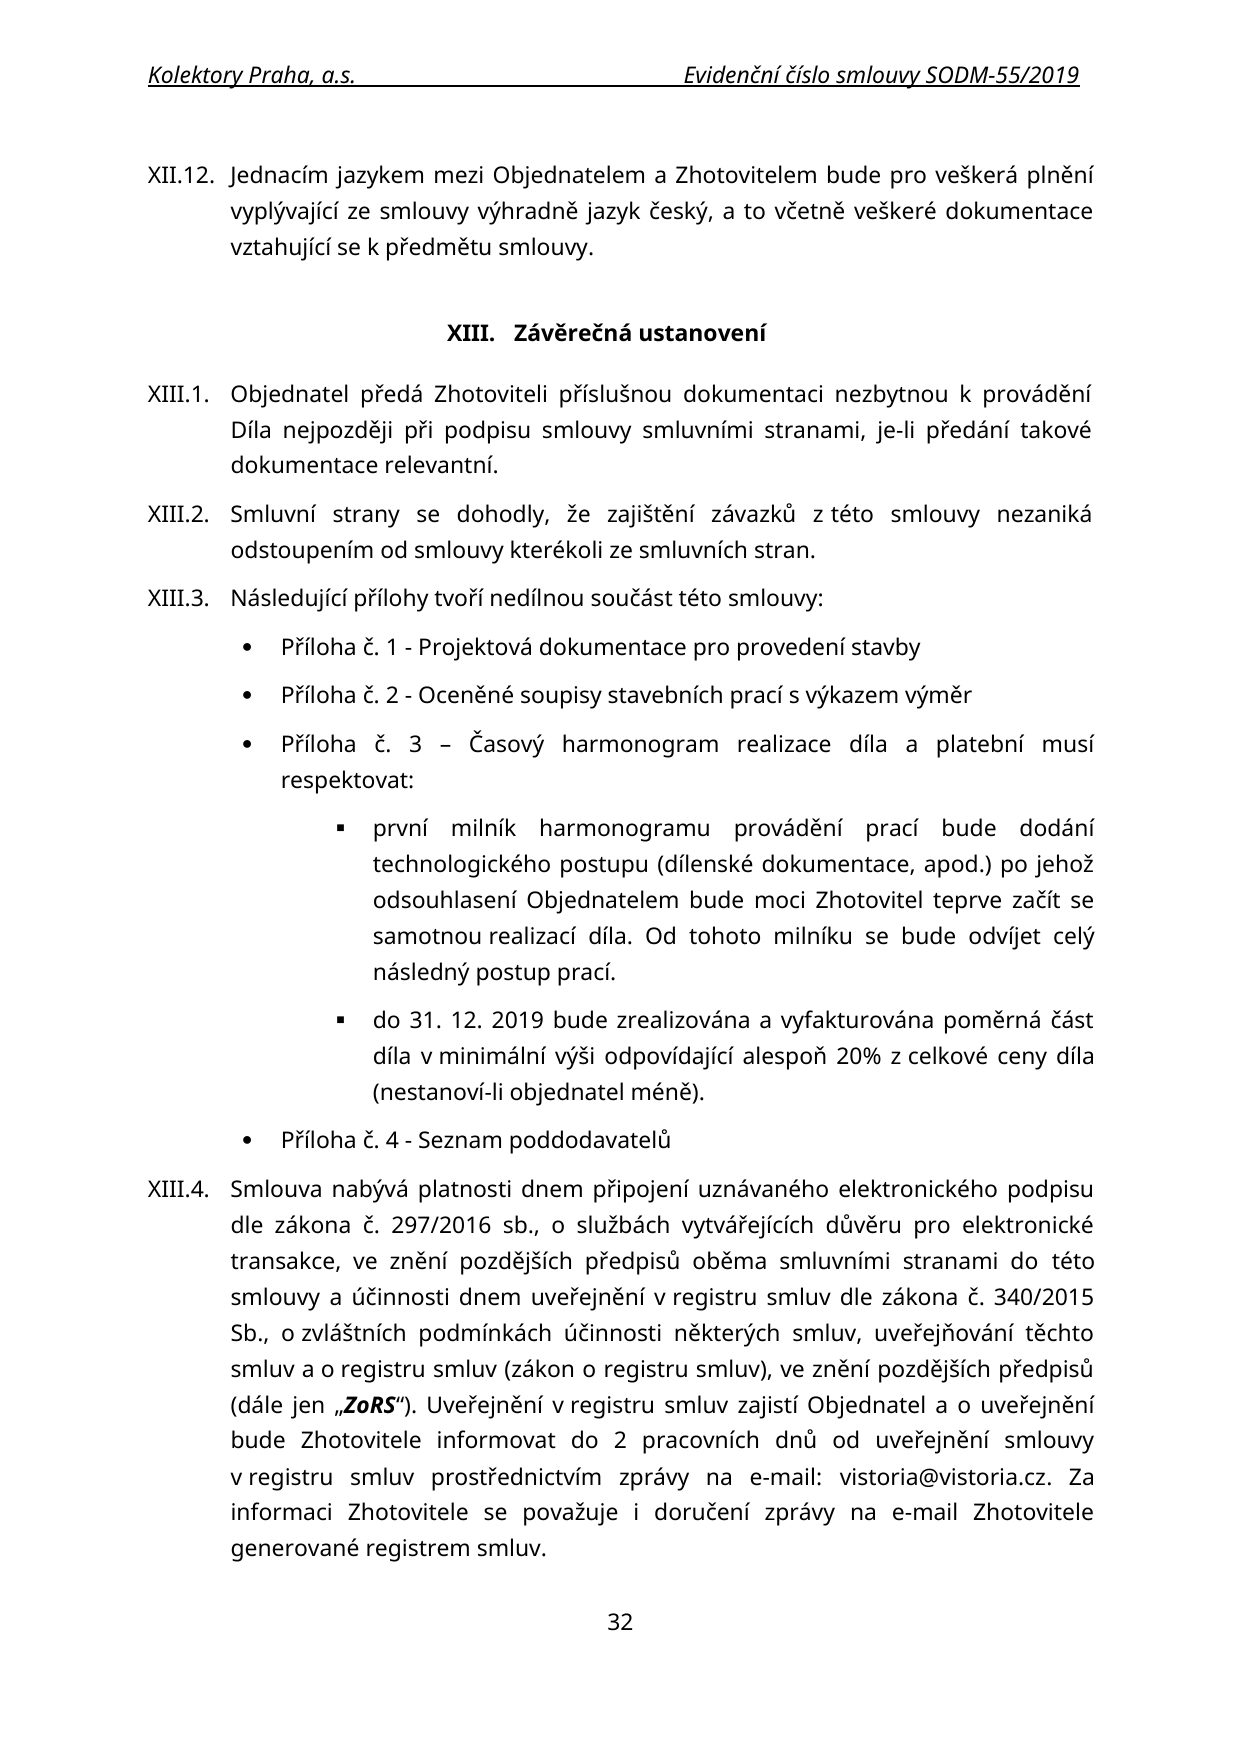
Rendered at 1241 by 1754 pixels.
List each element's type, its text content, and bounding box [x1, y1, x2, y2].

list Příloha č. 3 – Časový harmonogram realizace díla a platební musí respektovat: [243, 728, 1095, 795]
list první milník harmonogramu provádění prací bude dodání technologického postupu (dílenské dokumentace, apod.) po jehož odsouhlasení Objednatelem bude moci Zhotovitel teprve začít se samotnou realizací díla. Od tohoto milníku se bude odvíjet celý následný postup prací. [335, 812, 1095, 987]
list Objednatel předá Zhotoviteli příslušnou dokumentaci nezbytnou k provádění Díla nejpozději při podpisu smlouvy smluvními stranami, je-li předání takové dokumentace relevantní. [148, 378, 1092, 481]
list Jednacím jazykem mezi Objednatelem a Zhotovitelem bude pro veškerá plnění vyplývající ze smlouvy výhradně jazyk český, a to včetně veškeré dokumentace vztahující se k předmětu smlouvy. [148, 159, 1095, 262]
list do 31. 12. 2019 bude zrealizována a vyfakturována poměrná část díla v minimální výši odpovídající alespoň 20% z celkové ceny díla (nestanoví-li objednatel méně). [335, 1004, 1095, 1107]
list Příloha č. 4 - Seznam poddodavatelů [243, 1124, 1095, 1156]
list Příloha č. 2 - Oceněné soupisy stavebních prací s výkazem výměr [243, 679, 1095, 710]
list Následující přílohy tvoří nedílnou součást této smlouvy: [148, 582, 1092, 613]
list Smluvní strany se dohodly, že zajištění závazků z této smlouvy nezaniká odstoupením od smlouvy kterékoli ze smluvních stran. [148, 498, 1092, 565]
list Smlouva nabývá platnosti dnem připojení uznávaného elektronického podpisu dle zákona č. 297/2016 sb., o službách vytvářejících důvěru pro elektronické transakce, ve znění pozdějších předpisů oběma smluvními stranami do této smlouvy a účinnosti dnem uveřejnění v registru smluv dle zákona č. 340/2015 Sb., o zvláštních podmínkách účinnosti některých smluv, uveřejňování těchto smluv a o registru smluv (zákon o registru smluv), ve znění pozdějších předpisů (dále jen „ZoRS“). Uveřejnění v registru smluv zajistí Objednatel a o uveřejnění bude Zhotovitele informovat do 2 pracovních dnů od uveřejnění smlouvy v registru smluv prostřednictvím zprávy na e-mail: vistoria@vistoria.cz. Za informaci Zhotovitele se považuje i doručení zprávy na e-mail Zhotovitele generované registrem smluv. [148, 1173, 1095, 1563]
list Příloha č. 1 - Projektová dokumentace pro provedení stavby [243, 631, 1095, 662]
list Závěrečná ustanovení [167, 317, 1095, 348]
